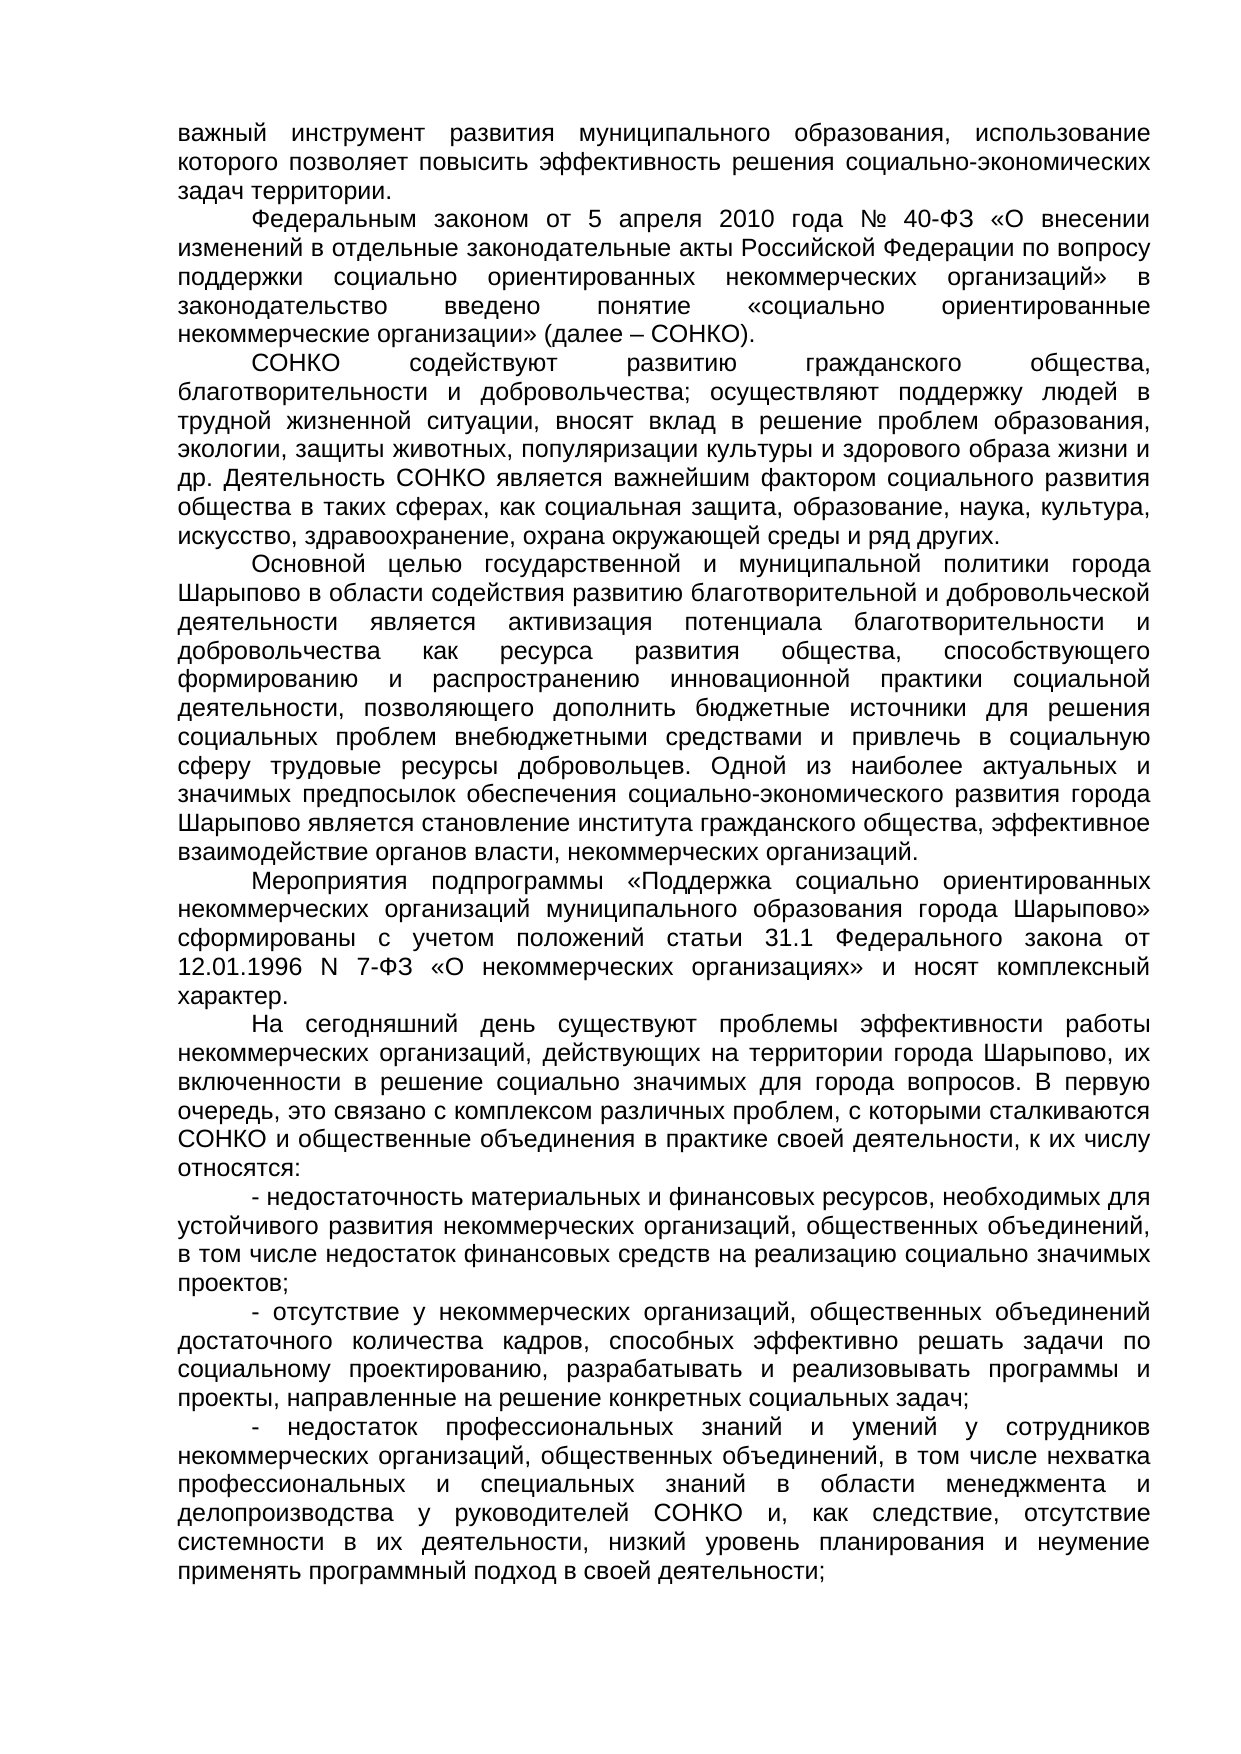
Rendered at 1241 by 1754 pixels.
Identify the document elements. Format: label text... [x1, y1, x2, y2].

text Мероприятия подпрограммы «Поддержка социально ориентированных некоммерческих организаций муниципального образования города Шарыпово» сформированы с учетом положений статьи 31.1 Федерального закона от 12.01.1996 N 7-ФЗ «О некоммерческих организациях» и носят комплексный характер. [177, 866, 1152, 1009]
text - отсутствие у некоммерческих организаций, общественных объединений достаточного количества кадров, способных эффективно решать задачи по социальному проектированию, разрабатывать и реализовывать программы и проекты, направленные на решение конкретных социальных задач; [177, 1297, 1152, 1412]
text На сегодняшний день существуют проблемы эффективности работы некоммерческих организаций, действующих на территории города Шарыпово, их включенности в решение социально значимых для города вопросов. В первую очередь, это связано с комплексом различных проблем, с которыми сталкиваются СОНКО и общественные объединения в практике своей деятельности, к их числу относятся: [177, 1009, 1152, 1182]
text Основной целью государственной и муниципальной политики города Шарыпово в области содействия развитию благотворительной и добровольческой деятельности является активизация потенциала благотворительности и добровольчества как ресурса развития общества, способствующего формированию и распространению инновационной практики социальной деятельности, позволяющего дополнить бюджетные источники для решения социальных проблем внебюджетными средствами и привлечь в социальную сферу трудовые ресурсы добровольцев. Одной из наиболее актуальных и значимых предпосылок обеспечения социально-экономического развития города Шарыпово является становление института гражданского общества, эффективное взаимодействие органов власти, некоммерческих организаций. [177, 549, 1152, 866]
text - недостаточность материальных и финансовых ресурсов, необходимых для устойчивого развития некоммерческих организаций, общественных объединений, в том числе недостаток финансовых средств на реализацию социально значимых проектов; [177, 1182, 1152, 1297]
text Федеральным законом от 5 апреля 2010 года № 40-ФЗ «О внесении изменений в отдельные законодательные акты Российской Федерации по вопросу поддержки социально ориентированных некоммерческих организаций» в законодательство введено понятие «социально ориентированные некоммерческие организации» (далее – СОНКО). [177, 204, 1152, 348]
text СОНКО содействуют развитию гражданского общества, благотворительности и добровольчества; осуществляют поддержку людей в трудной жизненной ситуации, вносят вклад в решение проблем образования, экологии, защиты животных, популяризации культуры и здорового образа жизни и др. Деятельность СОНКО является важнейшим фактором социального развития общества в таких сферах, как социальная защита, образование, наука, культура, искусство, здравоохранение, охрана окружающей среды и ряд других. [177, 348, 1152, 549]
text - недостаток профессиональных знаний и умений у сотрудников некоммерческих организаций, общественных объединений, в том числе нехватка профессиональных и специальных знаний в области менеджмента и делопроизводства у руководителей СОНКО и, как следствие, отсутствие системности в их деятельности, низкий уровень планирования и неумение применять программный подход в своей деятельности; [177, 1412, 1152, 1584]
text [177, 118, 1152, 204]
